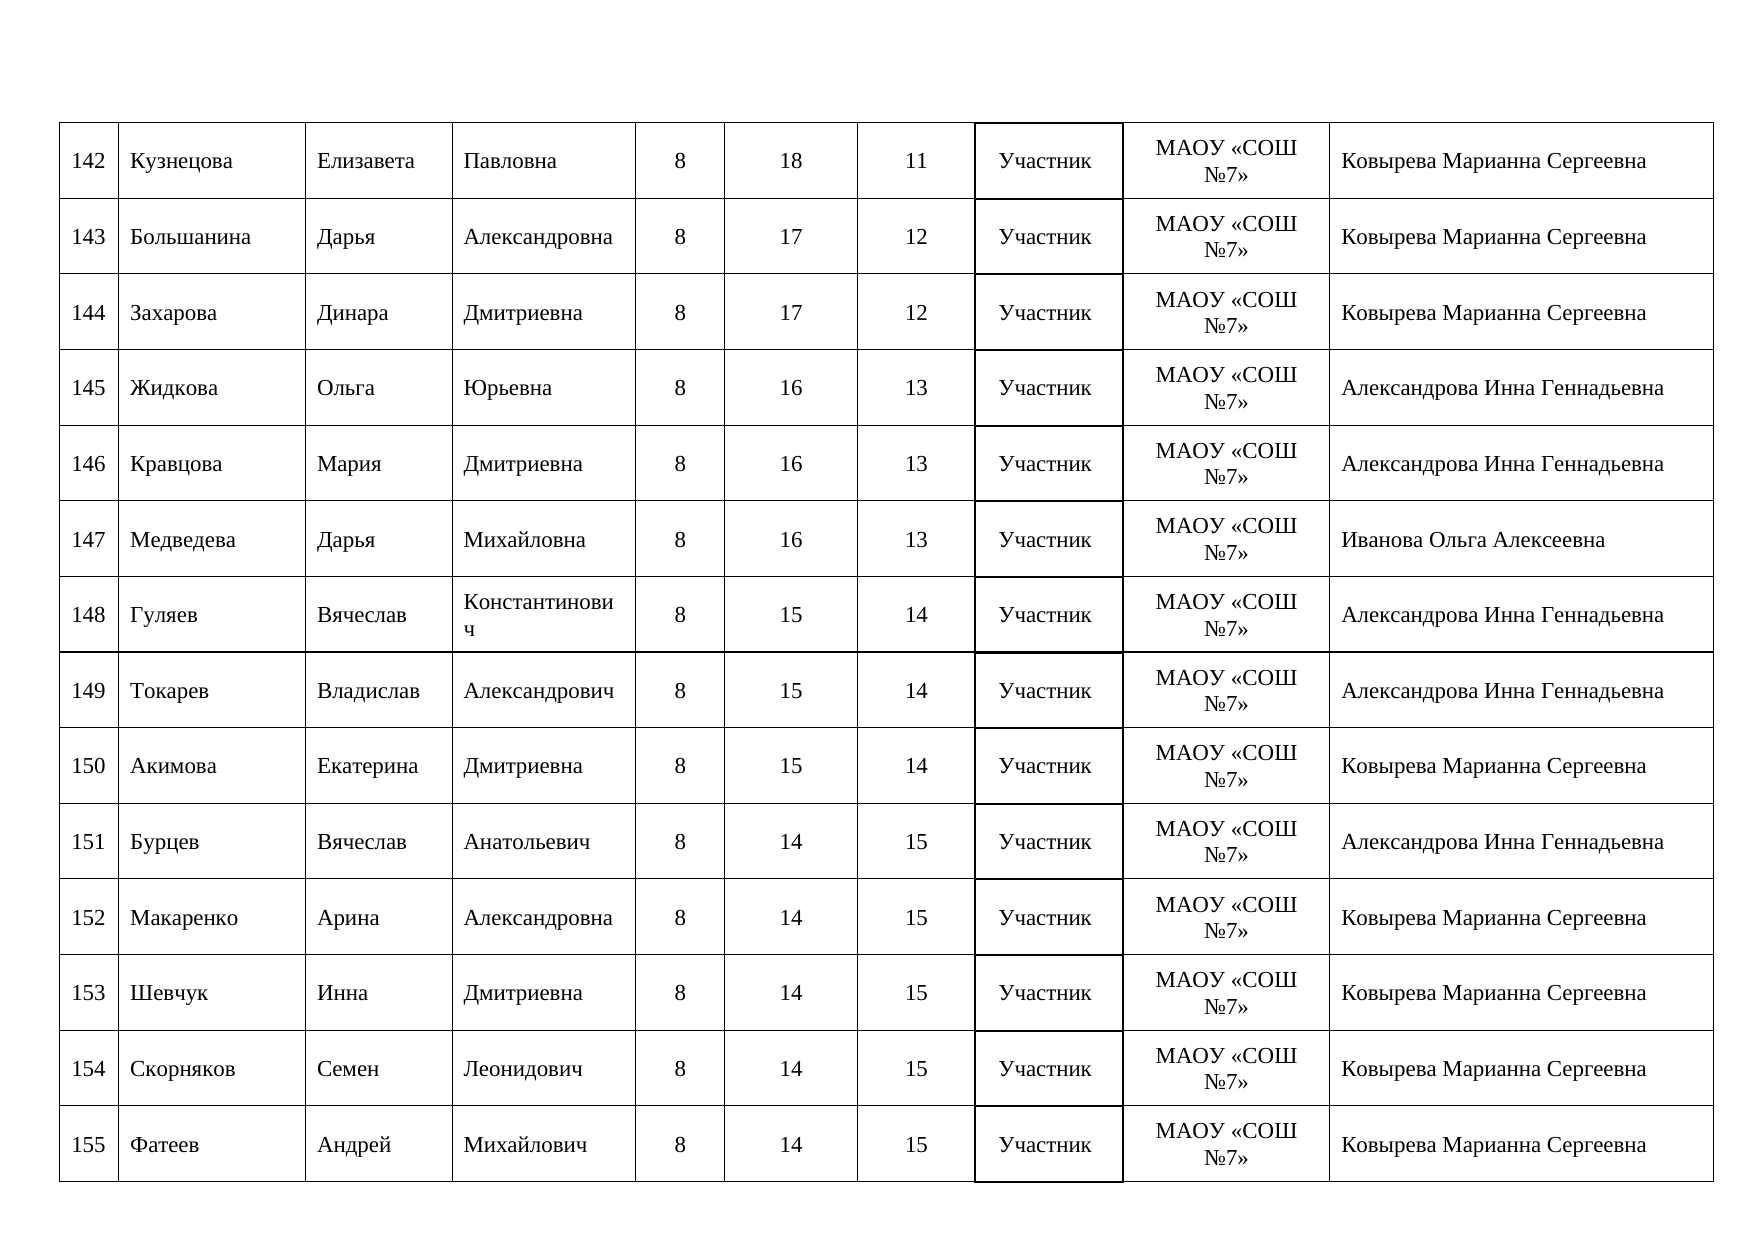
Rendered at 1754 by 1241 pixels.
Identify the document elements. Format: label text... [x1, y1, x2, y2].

table_cell 15 [858, 1106, 974, 1181]
table_cell 8 [636, 426, 724, 500]
table_cell Владислав [306, 653, 452, 727]
table_cell 143 [60, 199, 118, 273]
table_cell Александрова Инна Геннадьевна [1330, 426, 1713, 500]
table_cell МАОУ «СОШ №7» [1124, 879, 1329, 954]
table_cell Участник [976, 1107, 1122, 1181]
table_cell 147 [60, 501, 118, 576]
table_cell 153 [60, 955, 118, 1029]
table_cell Захарова [119, 274, 305, 349]
table_cell Анатольевич [453, 804, 635, 878]
table_cell Семен [306, 1031, 452, 1105]
table_cell Иванова Ольга Алексеевна [1330, 501, 1713, 576]
table_cell МАОУ «СОШ №7» [1124, 653, 1329, 727]
table_cell Участник [976, 805, 1122, 878]
table_cell 15 [725, 653, 857, 727]
table_cell 15 [858, 804, 974, 878]
table_cell 8 [636, 350, 724, 424]
table_cell 149 [60, 653, 118, 727]
table_cell 15 [858, 879, 974, 954]
table_cell 142 [60, 123, 118, 198]
table_cell Дмитриевна [453, 426, 635, 500]
table_cell Михайлович [453, 1106, 635, 1181]
table_cell 12 [858, 274, 974, 349]
table_cell МАОУ «СОШ №7» [1124, 199, 1329, 273]
table_cell 14 [725, 804, 857, 878]
table_cell 15 [725, 728, 857, 803]
table_cell Ковырева Марианна Сергеевна [1330, 274, 1713, 349]
table_cell Александрова Инна Геннадьевна [1330, 577, 1713, 651]
table_cell Дмитриевна [453, 955, 635, 1029]
table_cell 18 [725, 123, 857, 198]
table_cell МАОУ «СОШ №7» [1124, 1106, 1329, 1181]
table_cell МАОУ «СОШ №7» [1124, 955, 1329, 1029]
table_cell Бурцев [119, 804, 305, 878]
table_cell Участник [976, 1032, 1122, 1105]
table_cell 16 [725, 350, 857, 424]
table_cell Ковырева Марианна Сергеевна [1330, 199, 1713, 273]
table_cell 8 [636, 123, 724, 198]
table_cell 11 [858, 123, 974, 198]
table_cell Участник [976, 275, 1122, 349]
table_cell МАОУ «СОШ №7» [1124, 1031, 1329, 1105]
table_cell Вячеслав [306, 804, 452, 878]
table_cell 14 [858, 728, 974, 803]
table_cell 8 [636, 804, 724, 878]
table_cell Гуляев [119, 577, 305, 651]
table_cell Участник [976, 880, 1122, 954]
table_cell Большанина [119, 199, 305, 273]
table_cell 12 [858, 199, 974, 273]
table_cell 16 [725, 501, 857, 576]
table_cell Дмитриевна [453, 274, 635, 349]
table_cell Фатеев [119, 1106, 305, 1181]
table_cell Макаренко [119, 879, 305, 954]
table_cell Юрьевна [453, 350, 635, 424]
table_cell МАОУ «СОШ №7» [1124, 350, 1329, 424]
table_cell 17 [725, 274, 857, 349]
table_cell 8 [636, 501, 724, 576]
table_cell 8 [636, 1106, 724, 1181]
table_cell МАОУ «СОШ №7» [1124, 123, 1329, 198]
table_cell 14 [725, 955, 857, 1029]
table_cell 8 [636, 879, 724, 954]
table_cell 146 [60, 426, 118, 500]
table_cell 14 [858, 577, 974, 651]
table_cell Александрова Инна Геннадьевна [1330, 804, 1713, 878]
table_cell Александровна [453, 879, 635, 954]
table_cell 13 [858, 350, 974, 424]
table_cell Акимова [119, 728, 305, 803]
table_cell Дмитриевна [453, 728, 635, 803]
table_cell Дарья [306, 501, 452, 576]
table_cell Елизавета [306, 123, 452, 198]
table_cell Андрей [306, 1106, 452, 1181]
table_cell Участник [976, 956, 1122, 1029]
table_cell 150 [60, 728, 118, 803]
table_cell Александрова Инна Геннадьевна [1330, 350, 1713, 424]
table_cell 14 [725, 1031, 857, 1105]
table_cell Жидкова [119, 350, 305, 424]
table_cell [1330, 123, 1713, 198]
table_cell Мария [306, 426, 452, 500]
table_cell МАОУ «СОШ №7» [1124, 804, 1329, 878]
table_cell 13 [858, 501, 974, 576]
table_cell Михайловна [453, 501, 635, 576]
table_cell 15 [725, 577, 857, 651]
table_cell МАОУ «СОШ №7» [1124, 274, 1329, 349]
table_cell Инна [306, 955, 452, 1029]
table_cell Ковырева Марианна Сергеевна [1330, 728, 1713, 803]
table_cell Участник [976, 427, 1122, 500]
table_cell Динара [306, 274, 452, 349]
table_cell Арина [306, 879, 452, 954]
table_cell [1330, 1106, 1713, 1181]
table_cell МАОУ «СОШ №7» [1124, 426, 1329, 500]
table_cell 14 [725, 1106, 857, 1181]
table_cell Ковырева Марианна Сергеевна [1330, 1031, 1713, 1105]
table_cell Участник [976, 502, 1122, 576]
table_cell МАОУ «СОШ №7» [1124, 577, 1329, 651]
table_cell Участник [976, 654, 1122, 727]
table_cell 14 [858, 653, 974, 727]
table_cell 15 [858, 955, 974, 1029]
table_cell 14 [725, 879, 857, 954]
table_cell 8 [636, 728, 724, 803]
table_cell Скорняков [119, 1031, 305, 1105]
table_cell 8 [636, 1031, 724, 1105]
table_cell Кузнецова [119, 123, 305, 198]
table_cell 16 [725, 426, 857, 500]
table_cell Кравцова [119, 426, 305, 500]
table_cell Леонидович [453, 1031, 635, 1105]
table_cell 154 [60, 1031, 118, 1105]
table_cell 17 [725, 199, 857, 273]
table_cell Александрова Инна Геннадьевна [1330, 653, 1713, 727]
table_cell 13 [858, 426, 974, 500]
table_cell Токарев [119, 653, 305, 727]
table_cell 8 [636, 577, 724, 651]
table_cell 8 [636, 274, 724, 349]
table_cell 8 [636, 199, 724, 273]
table_cell Екатерина [306, 728, 452, 803]
table_cell МАОУ «СОШ №7» [1124, 728, 1329, 803]
table_cell 152 [60, 879, 118, 954]
table_cell Дарья [306, 199, 452, 273]
table_cell 145 [60, 350, 118, 424]
table_cell Участник [976, 578, 1122, 651]
table_cell Участник [976, 351, 1122, 424]
table_cell Александровна [453, 199, 635, 273]
table_cell 144 [60, 274, 118, 349]
table_cell Вячеслав [306, 577, 452, 651]
table_cell МАОУ «СОШ №7» [1124, 501, 1329, 576]
table_cell Медведева [119, 501, 305, 576]
table_cell Участник [976, 200, 1122, 273]
table_cell Участник [976, 729, 1122, 803]
table_cell 151 [60, 804, 118, 878]
table_cell Ольга [306, 350, 452, 424]
table_cell 148 [60, 577, 118, 651]
table_cell Участник [976, 124, 1122, 198]
table_cell Константинович [453, 577, 635, 651]
table_cell 8 [636, 653, 724, 727]
table_cell 8 [636, 955, 724, 1029]
table_cell Ковырева Марианна Сергеевна [1330, 879, 1713, 954]
table_cell 155 [60, 1106, 118, 1181]
table_cell Павловна [453, 123, 635, 198]
table_cell Александрович [453, 653, 635, 727]
table_cell 15 [858, 1031, 974, 1105]
table_cell Ковырева Марианна Сергеевна [1330, 955, 1713, 1029]
table_cell Шевчук [119, 955, 305, 1029]
